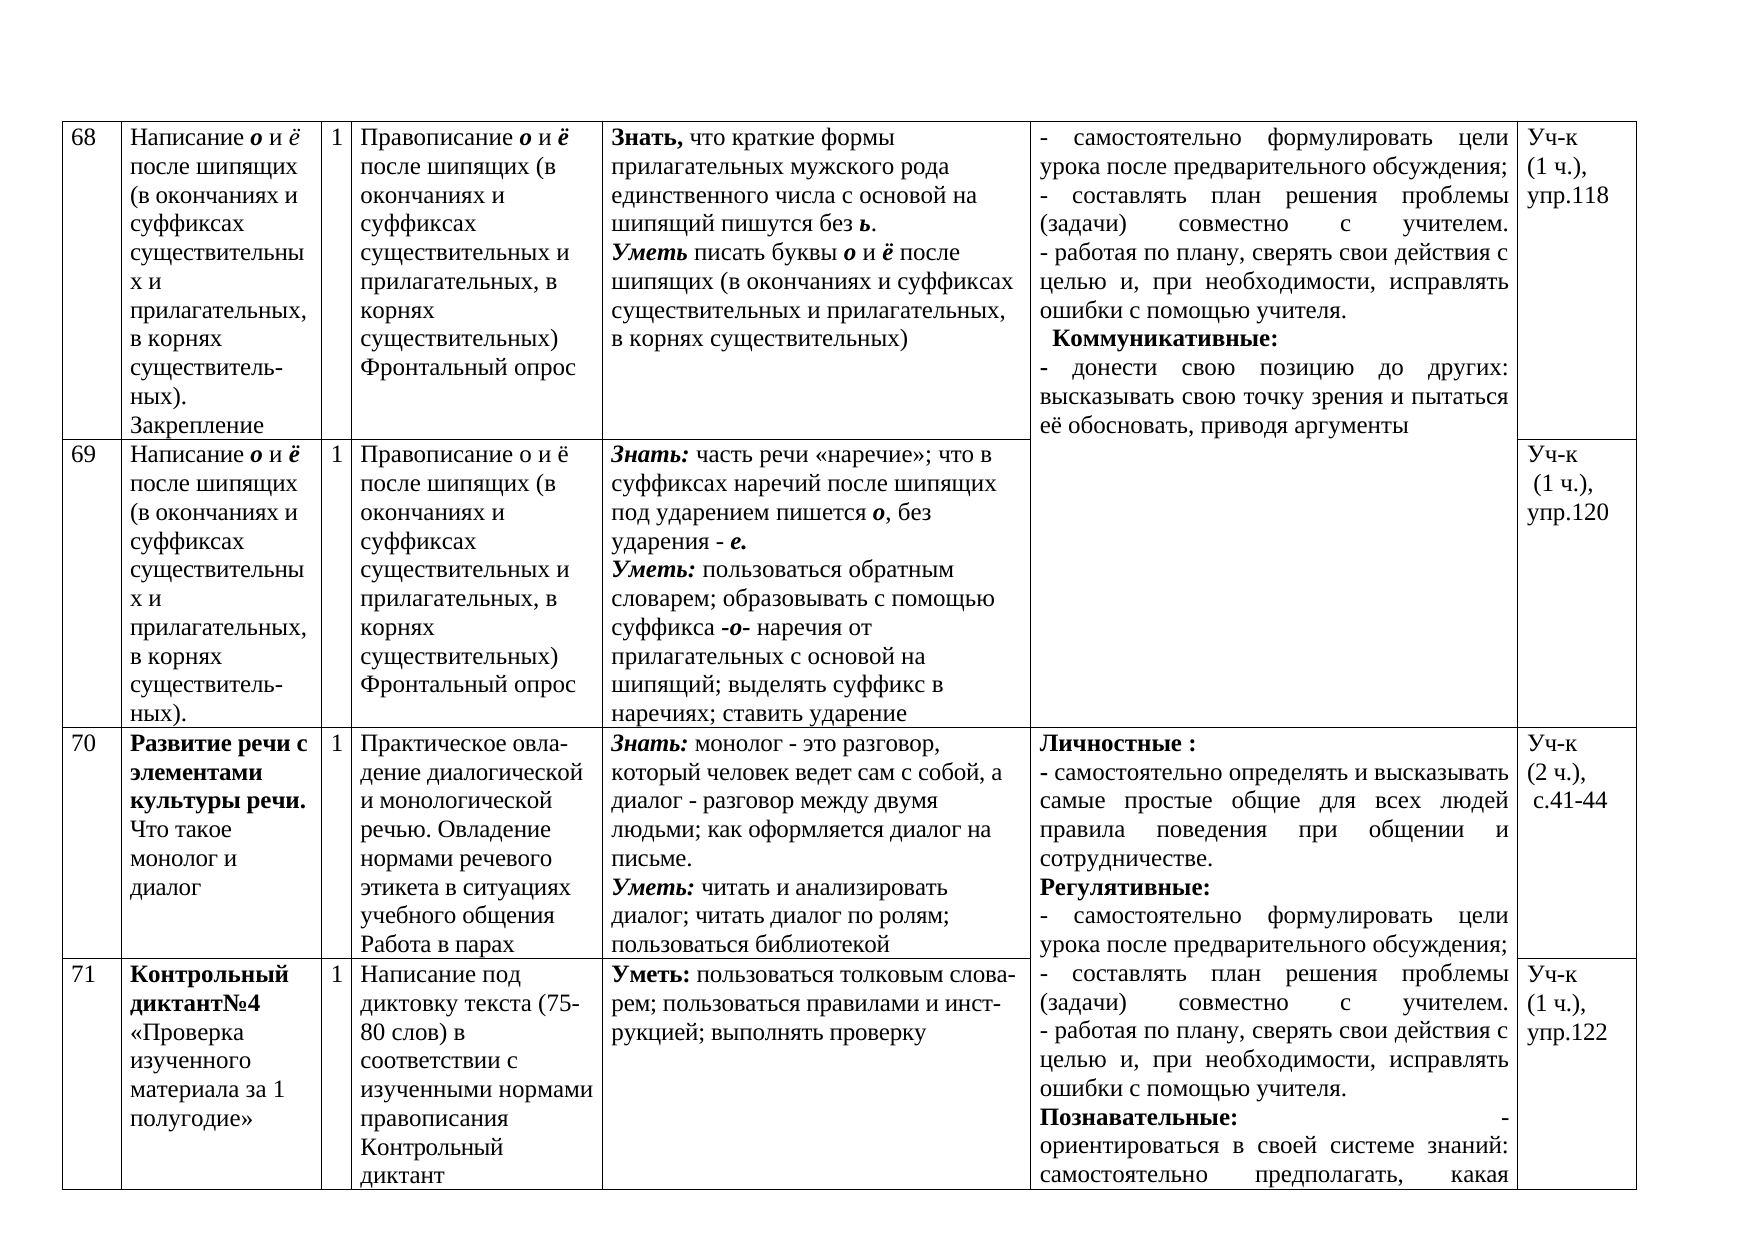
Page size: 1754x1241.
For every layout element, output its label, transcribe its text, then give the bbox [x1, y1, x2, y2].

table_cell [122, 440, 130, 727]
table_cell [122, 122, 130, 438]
table_cell Уч-к (1 ч.), упр.120 [1518, 440, 1636, 727]
table_cell 1 [322, 440, 351, 727]
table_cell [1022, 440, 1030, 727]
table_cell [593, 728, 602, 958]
table_cell 1 [322, 728, 351, 958]
table_cell 71 [63, 959, 121, 1189]
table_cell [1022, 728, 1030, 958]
table_cell Правописание о и ё после шипящих (в окончаниях и суффиксах существительных и прилагательных, в корнях существительных) Фронтальный опрос [352, 440, 602, 727]
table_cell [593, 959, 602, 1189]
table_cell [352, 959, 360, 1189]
table_cell Уч-к (1 ч.), упр.122 [1518, 959, 1636, 1189]
table_cell 68 [63, 122, 121, 438]
table_cell 1 [322, 959, 351, 1189]
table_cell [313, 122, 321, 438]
table_cell 70 [63, 728, 121, 958]
table_cell Уч-к (2 ч.), с.41-44 [1518, 728, 1636, 958]
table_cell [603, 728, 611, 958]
table_cell 69 [63, 440, 121, 727]
table_cell Знать, что краткие формы прилагательных мужского рода единственного числа с основой на шипящий пишутся без ь. Уметь писать буквы о и ё после шипящих (в окончаниях и суффиксах существительных и прилагательных, в корнях существительных) [603, 122, 1030, 438]
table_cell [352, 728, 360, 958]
table_cell Уч-к (1 ч.), упр.118 [1518, 122, 1636, 438]
table_cell Уметь: пользоваться толковым словарем; пользоваться правилами и инструкцией; выполнять проверку [603, 959, 1030, 1189]
table_cell Контрольный диктант№4 «Проверка изученного материала за 1 полугодие» [122, 959, 321, 1189]
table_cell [352, 122, 602, 438]
table_cell 1 [322, 122, 351, 438]
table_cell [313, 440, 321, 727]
table_cell Личностные : - самостоятельно определять и высказывать самые простые общие для всех людей правила поведения при общении и сотрудничестве. Регулятивные: - самостоятельно формулировать цели урока после предварительного обсуждения; - составлять план решения проблемы (задачи) совместно с учителем. - работая по плану, сверять свои действия с целью и, при необходимости, исправлять ошибки с помощью учителя. Познавательные: - ориентироваться в своей системе знаний: самостоятельно предполагать, какая информация нужна для решения учебной задачи в один шаг; Коммуникативные: - донести свою позицию до других: высказывать свою точку зрения и пытаться её обосновать, приводя аргументы. [1031, 728, 1517, 1189]
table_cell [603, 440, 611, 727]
table_cell Развитие речи с элементами культуры речи. Что такое монолог и диалог [122, 728, 321, 958]
